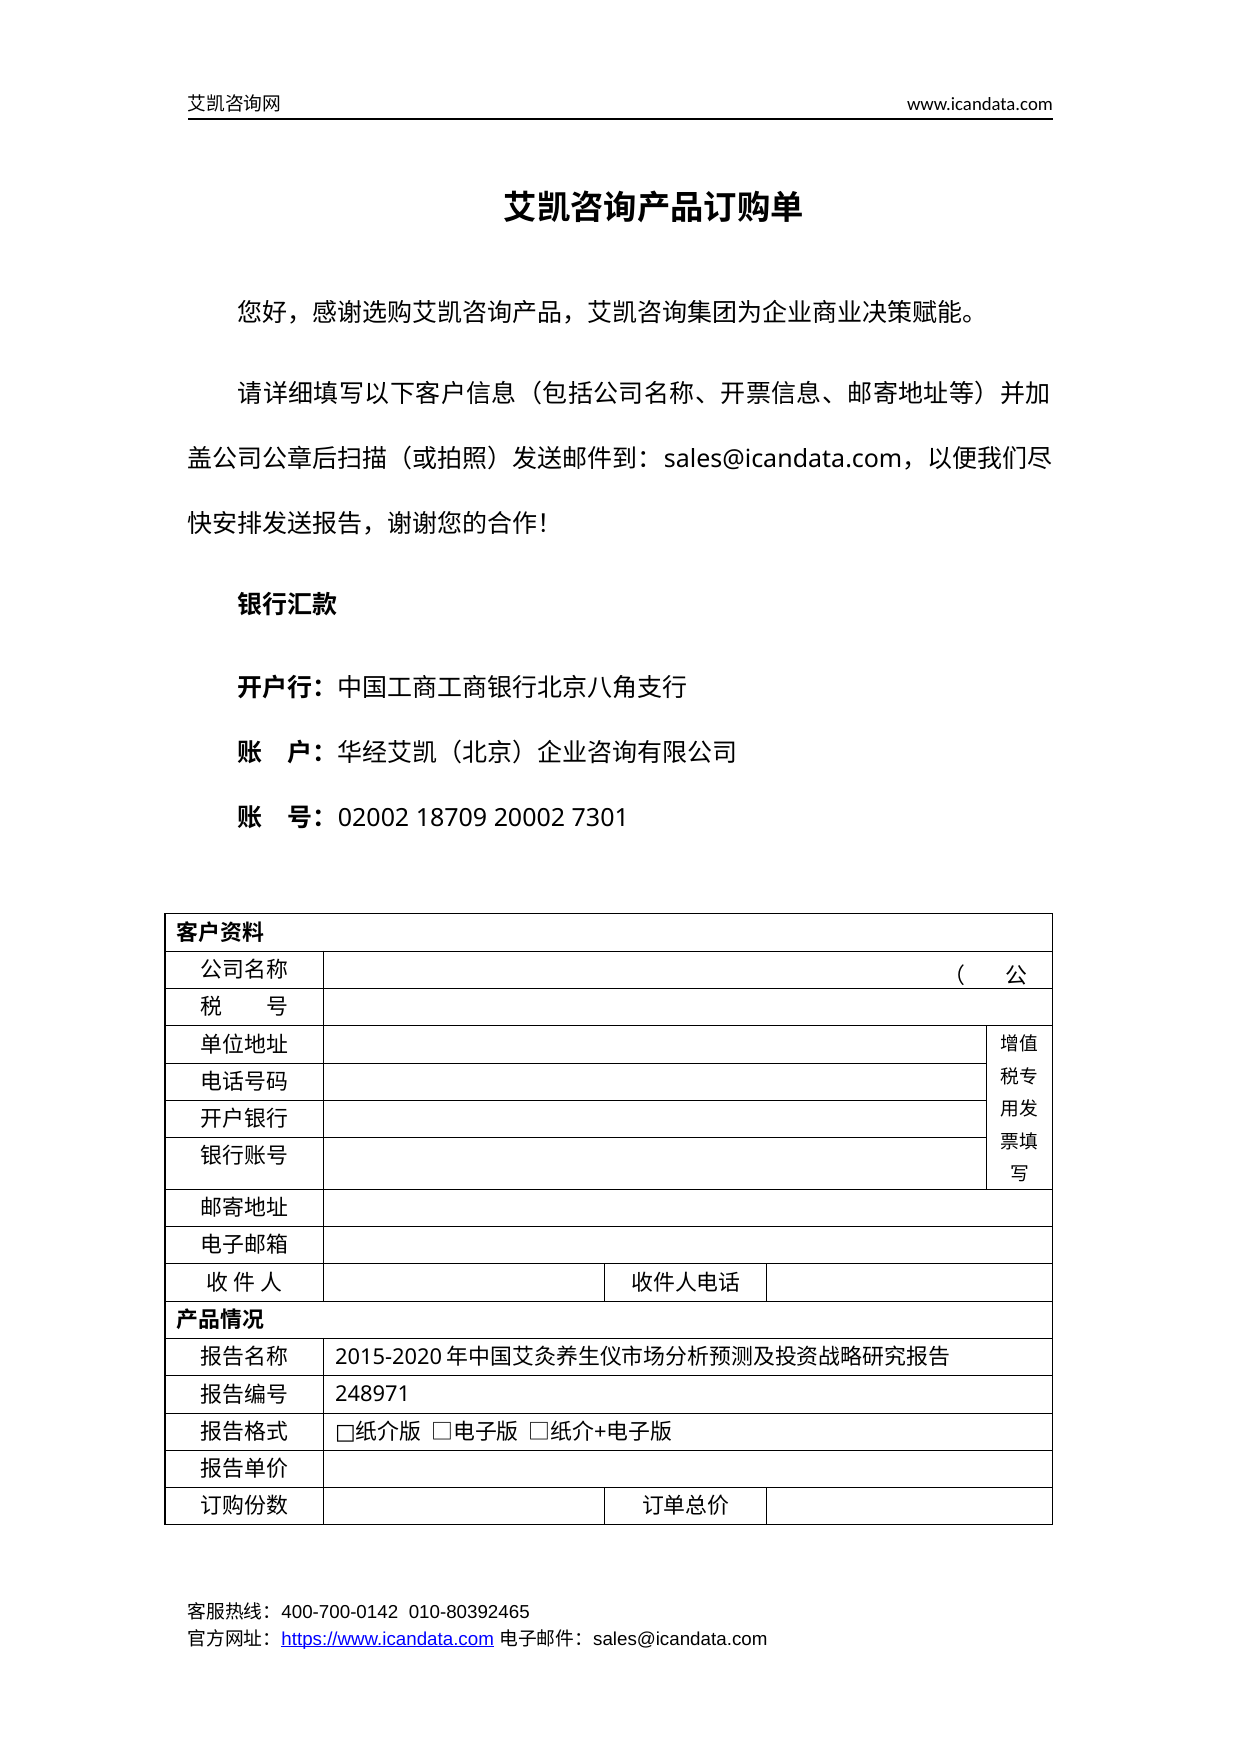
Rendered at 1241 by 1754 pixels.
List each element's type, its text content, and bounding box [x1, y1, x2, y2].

text 账 号：02002 18709 20002 7301 [187, 783, 1053, 848]
table_cell 报告单价 [166, 1451, 323, 1487]
table_cell [324, 1264, 604, 1301]
table_cell [324, 1064, 986, 1100]
text 银行汇款 [187, 570, 1053, 635]
table_cell [324, 1488, 604, 1524]
table_cell [767, 1264, 1052, 1301]
table_cell [324, 1138, 986, 1189]
table_cell 税 号 [166, 989, 323, 1025]
table_cell □纸介版 □电子版 □纸介+电子版 [324, 1414, 1052, 1450]
text 您好，感谢选购艾凯咨询产品，艾凯咨询集团为企业商业决策赋能。 [187, 278, 1053, 343]
table_cell 订购份数 [166, 1488, 323, 1524]
text 请详细填写以下客户信息（包括公司名称、开票信息、邮寄地址等）并加盖公司公章后扫描（或拍照）发送邮件到：sales@icandata.com，以便我们尽快安排发送报告，谢谢您的合作！ [187, 359, 1053, 554]
table_cell 单位地址 [166, 1026, 323, 1062]
table_cell 报告格式 [166, 1414, 323, 1450]
table_cell [324, 952, 1052, 988]
text 账 户：华经艾凯（北京）企业咨询有限公司 [187, 718, 1053, 783]
table_cell 报告编号 [166, 1376, 323, 1412]
table_cell 电子邮箱 [166, 1227, 323, 1263]
table_cell [324, 1227, 1052, 1263]
table_cell [324, 1101, 986, 1137]
table_cell 2015-2020年中国艾灸养生仪市场分析预测及投资战略研究报告 [324, 1339, 1052, 1375]
table_cell 订单总价 [605, 1488, 766, 1524]
text 开户行：中国工商工商银行北京八角支行 [187, 653, 1053, 718]
table_header 客户资料 [166, 914, 1052, 951]
text 艾凯咨询产品订购单 [187, 172, 1053, 237]
table_cell 银行账号 [166, 1138, 323, 1189]
table_cell [324, 1451, 1052, 1487]
table_cell 公司名称 [166, 952, 323, 988]
table_cell [324, 1190, 1052, 1226]
table_cell 开户银行 [166, 1101, 323, 1137]
table_cell 电话号码 [166, 1064, 323, 1100]
table_cell 收件人电话 [605, 1264, 766, 1301]
table_cell 报告名称 [166, 1339, 323, 1375]
table_cell 产品情况 [166, 1302, 1052, 1338]
table_cell [767, 1488, 1052, 1524]
table_cell 增值税专用发票填写 [987, 1026, 1052, 1189]
table_cell [324, 1026, 986, 1062]
table_cell [324, 989, 1052, 1025]
table_cell 收 件 人 [166, 1264, 323, 1301]
table_cell 邮寄地址 [166, 1190, 323, 1226]
table_cell 248971 [324, 1376, 1052, 1412]
